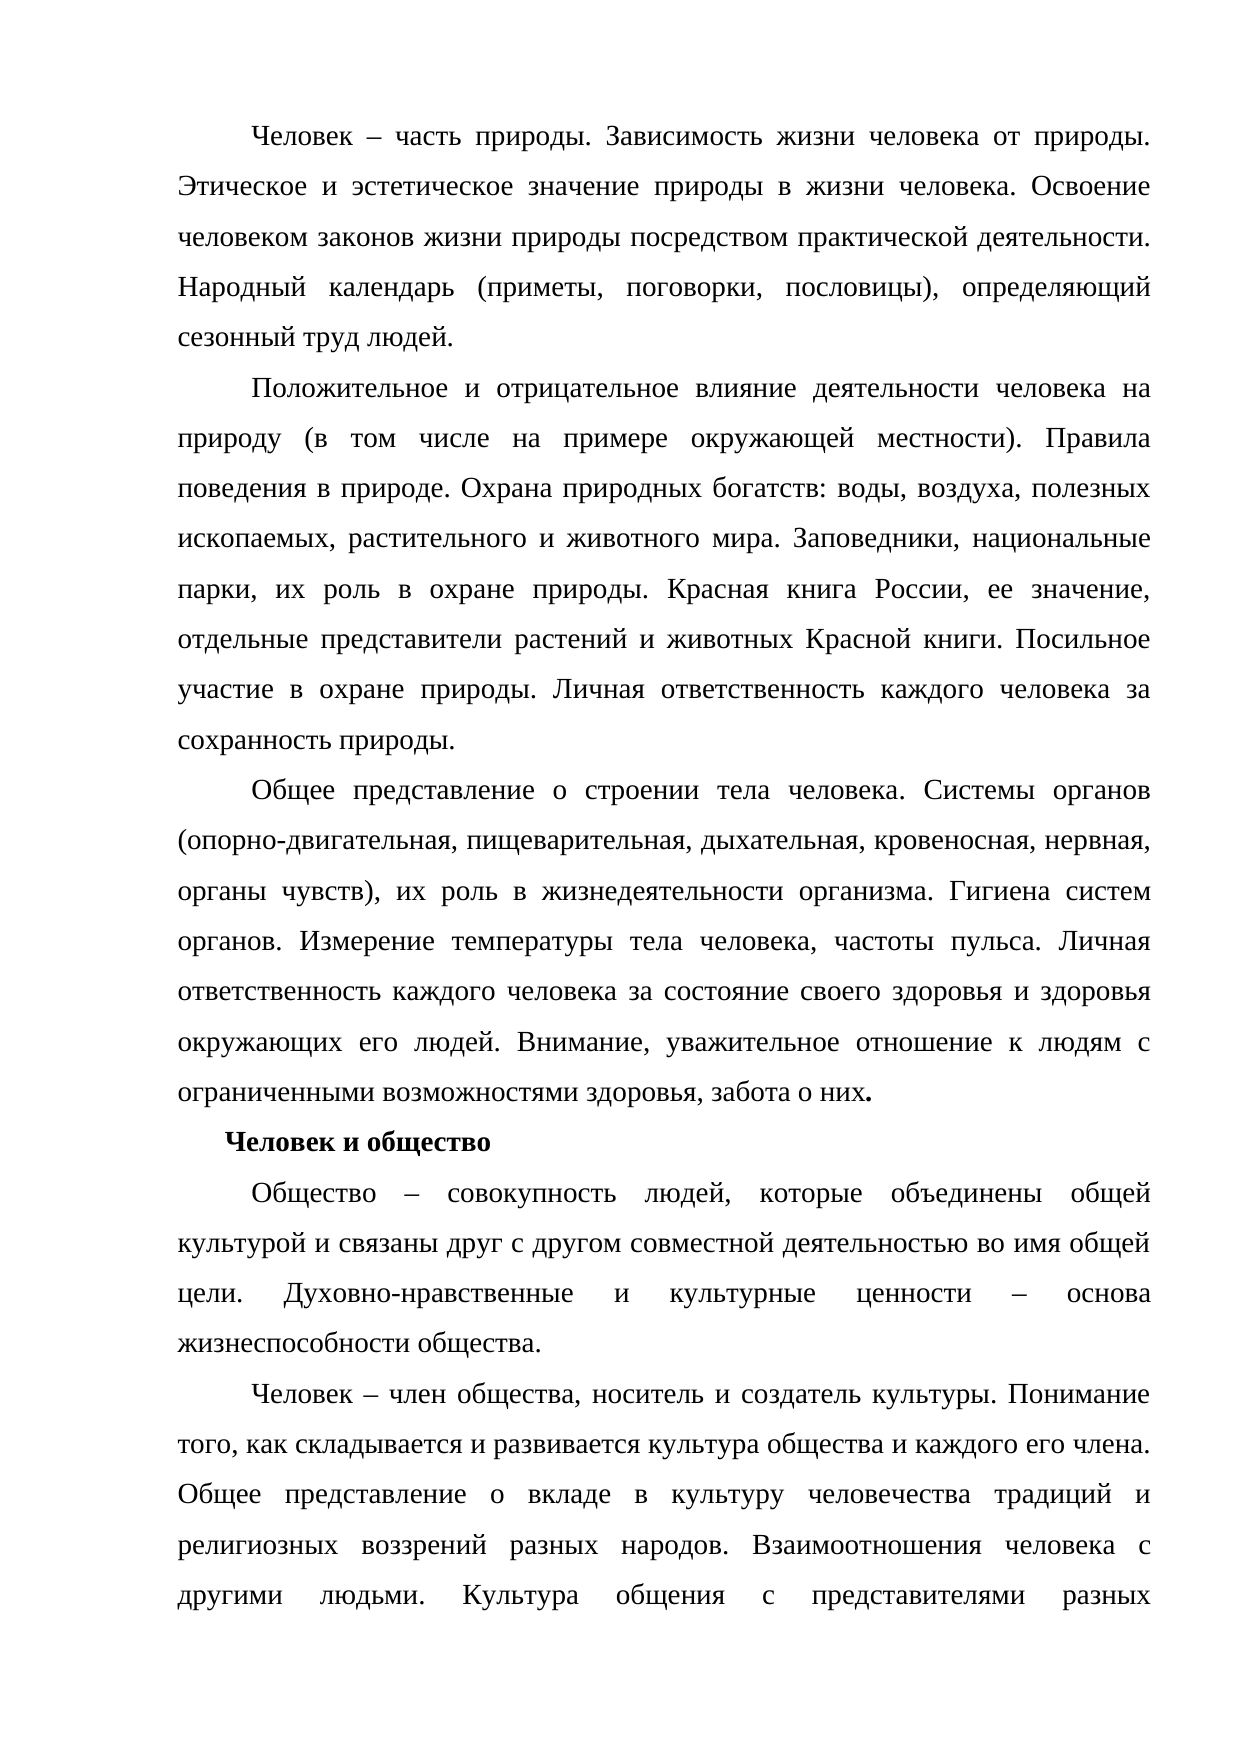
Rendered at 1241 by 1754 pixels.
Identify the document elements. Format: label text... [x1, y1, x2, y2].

text Общее представление о строении тела человека. Системы органов (опорно-двигательная, пищеварительная, дыхательная, кровеносная, нервная, органы чувств), их роль в жизнедеятельности организма. Гигиена систем органов. Измерение температуры тела человека, частоты пульса. Личная ответственность каждого человека за состояние своего здоровья и здоровья окружающих его людей. Внимание, уважительное отношение к людям с ограниченными возможностями здоровья, забота о них. [177, 772, 1152, 1108]
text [177, 1376, 1152, 1611]
text Положительное и отрицательное влияние деятельности человека на природу (в том числе на примере окружающей местности). Правила поведения в природе. Охрана природных богатств: воды, воздуха, полезных ископаемых, растительного и животного мира. Заповедники, национальные парки, их роль в охране природы. Красная книга России, ее значение, отдельные представители растений и животных Красной книги. Посильное участие в охране природы. Личная ответственность каждого человека за сохранность природы. [177, 370, 1152, 755]
text Человек – часть природы. Зависимость жизни человека от природы. Этическое и эстетическое значение природы в жизни человека. Освоение человеком законов жизни природы посредством практической деятельности. Народный календарь (приметы, поговорки, пословицы), определяющий сезонный труд людей. [177, 118, 1152, 353]
text Человек и общество [177, 1124, 1152, 1158]
text Общество – совокупность людей, которые объединены общей культурой и связаны друг с другом совместной деятельностью во имя общей цели. Духовно-нравственные и культурные ценности – основа жизнеспособности общества. [177, 1175, 1152, 1359]
